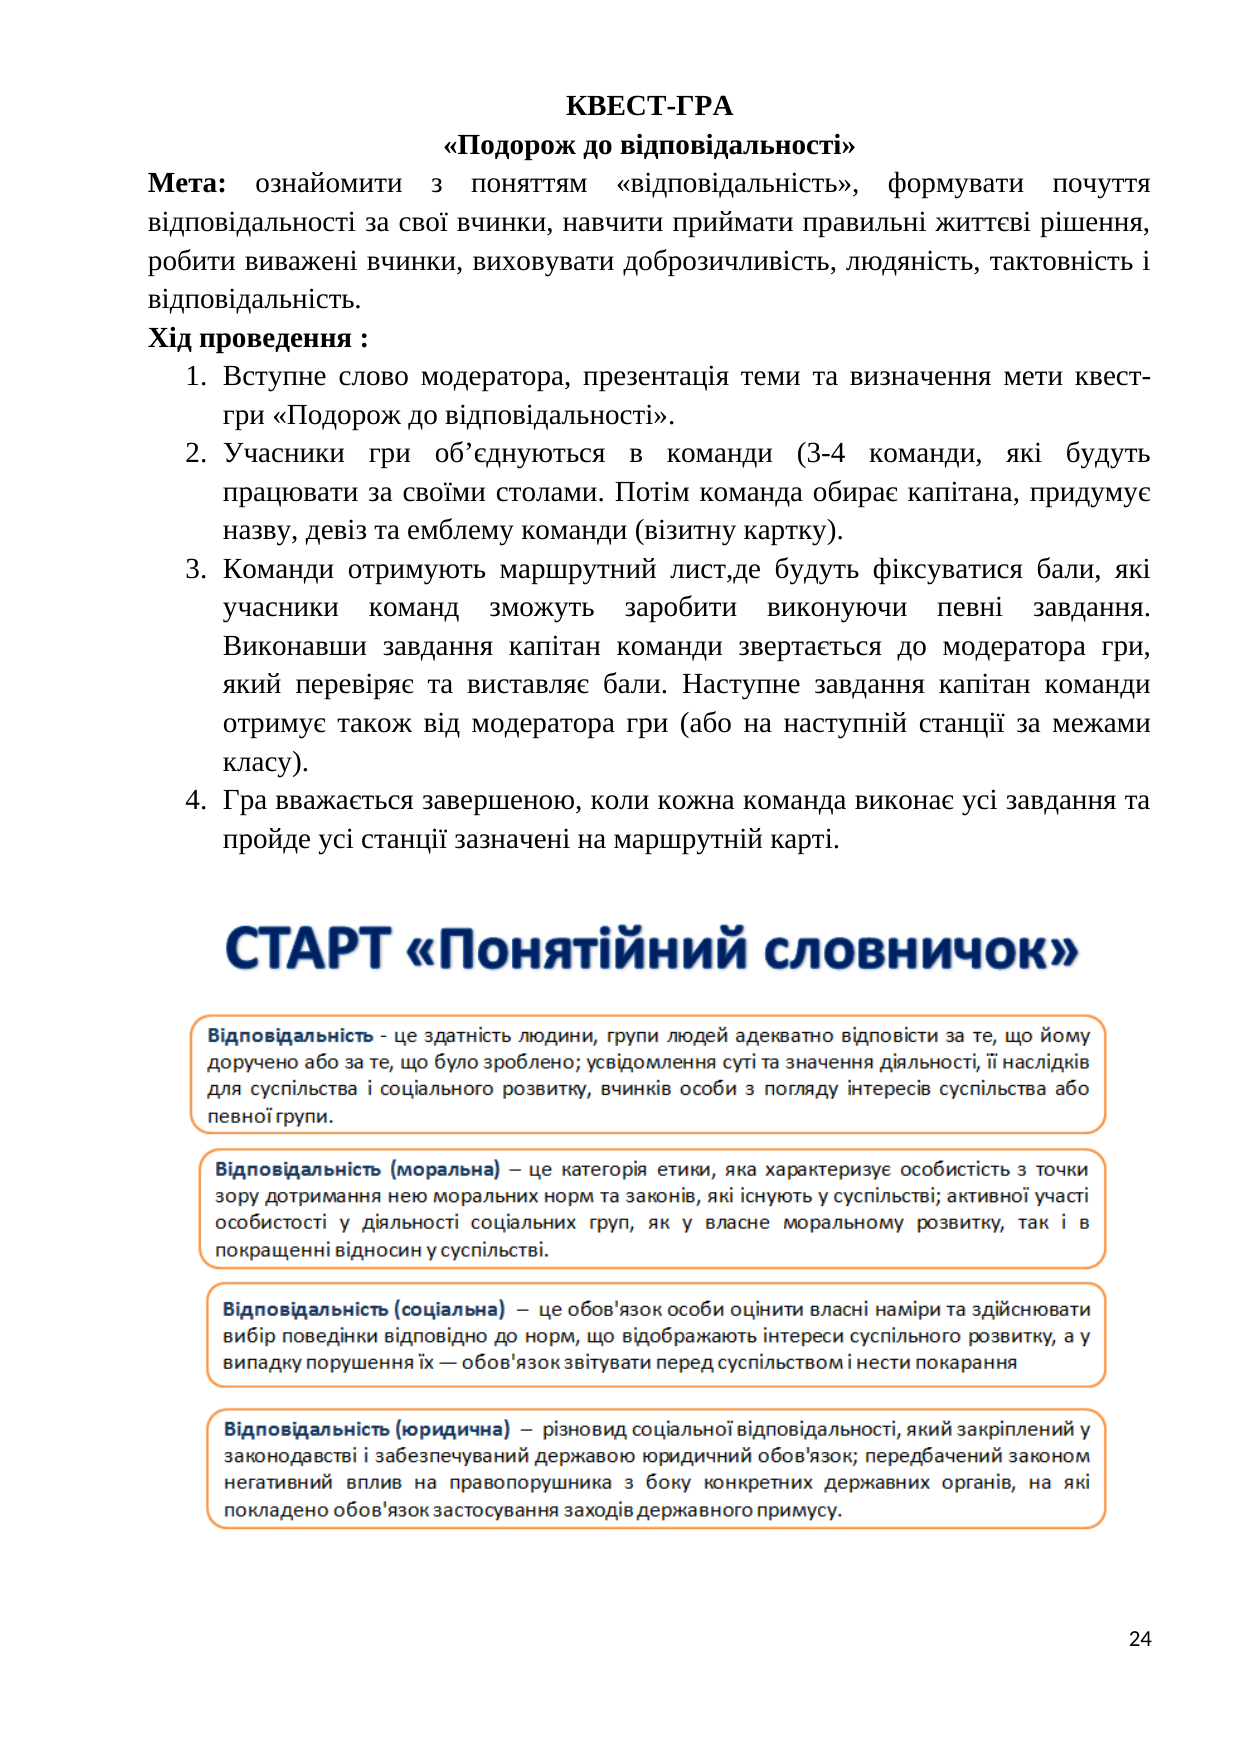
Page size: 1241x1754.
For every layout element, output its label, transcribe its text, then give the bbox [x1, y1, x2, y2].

picture [147, 897, 1152, 1581]
text КВЕСТ-ГРА [148, 88, 1152, 122]
list Команди отримують маршрутний лист,де будуть фіксуватися бали, які учасники команд зможуть заробити виконуючи певні завдання. Виконавши завдання капітан команди звертається до модератора гри, який перевіряє та виставляє бали. Наступне завдання капітан команди отримує також від модератора гри (або на наступній станції за межами класу). [185, 551, 1152, 777]
list Учасники гри об’єднуються в команди (3-4 команди, які будуть працювати за своїми столами. Потім команда обирає капітана, придумує назву, девіз та емблему команди (візитну картку). [185, 435, 1152, 546]
text Мета: ознайомити з поняттям «відповідальність», формувати почуття відповідальності за свої вчинки, навчити приймати правильні життєві рішення, робити виважені вчинки, виховувати доброзичливість, людяність, тактовність і відповідальність. [148, 166, 1152, 315]
list Гра вважається завершеною, коли кожна команда виконає усі завдання та пройде усі станції зазначені на маршрутній карті. [185, 782, 1152, 854]
text Хід проведення : [148, 320, 1152, 353]
list Вступне слово модератора, презентація теми та визначення мети квест-гри «Подорож до відповідальності». [185, 358, 1152, 430]
text «Подорож до відповідальності» [148, 127, 1152, 161]
